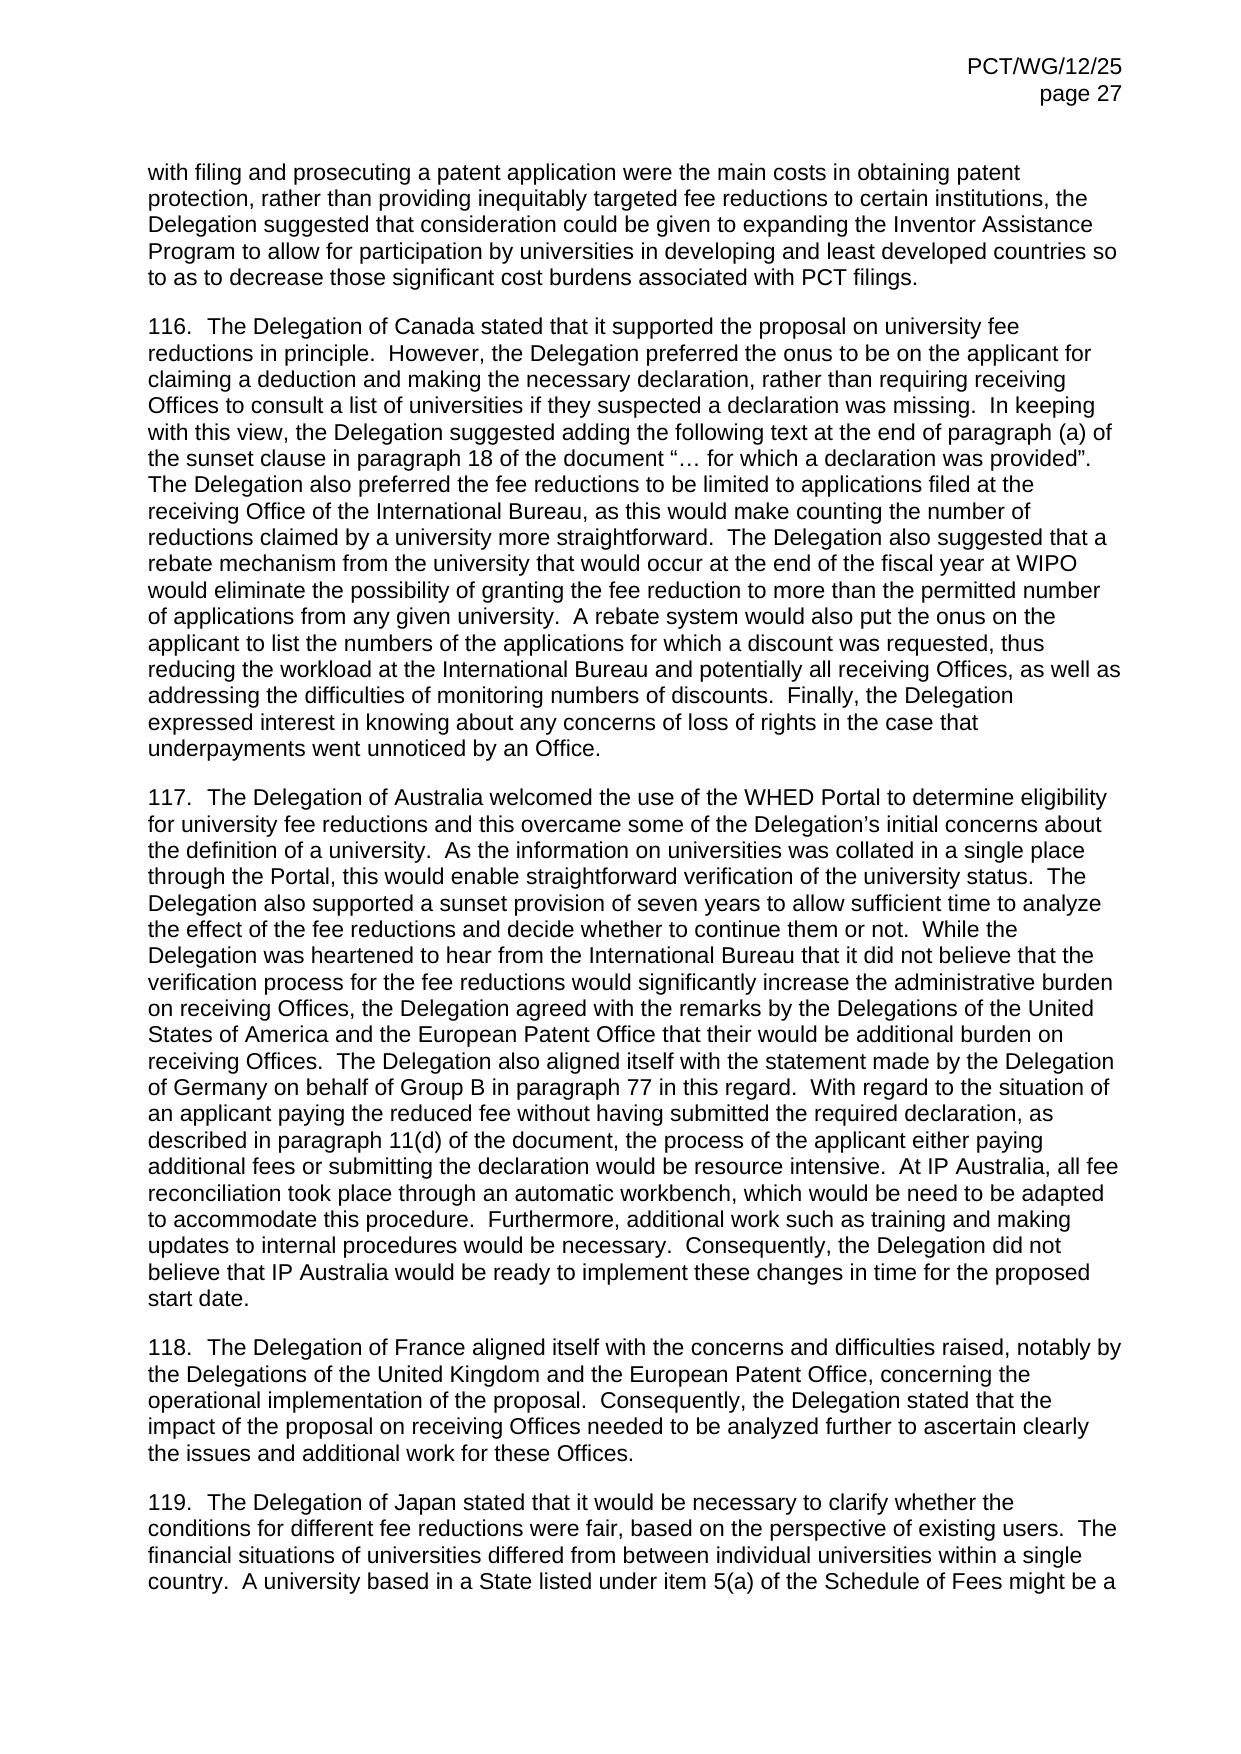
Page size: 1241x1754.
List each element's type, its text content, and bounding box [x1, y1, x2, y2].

text The Delegation of Canada stated that it supported the proposal on university fee reductions in principle. However, the Delegation preferred the onus to be on the applicant for claiming a deduction and making the necessary declaration, rather than requiring receiving Offices to consult a list of universities if they suspected a declaration was missing. In keeping with this view, the Delegation suggested adding the following text at the end of paragraph (a) of the sunset clause in paragraph 18 of the document “… for which a declaration was provided”. The Delegation also preferred the fee reductions to be limited to applications filed at the receiving Office of the International Bureau, as this would make counting the number of reductions claimed by a university more straightforward. The Delegation also suggested that a rebate mechanism from the university that would occur at the end of the fiscal year at WIPO would eliminate the possibility of granting the fee reduction to more than the permitted number of applications from any given university. A rebate system would also put the onus on the applicant to list the numbers of the applications for which a discount was requested, thus reducing the workload at the International Bureau and potentially all receiving Offices, as well as addressing the difficulties of monitoring numbers of discounts. Finally, the Delegation expressed interest in knowing about any concerns of loss of rights in the case that underpayments went unnoticed by an Office. [148, 313, 1122, 761]
text The Delegation of Australia welcomed the use of the WHED Portal to determine eligibility for university fee reductions and this overcame some of the Delegation’s initial concerns about the definition of a university. As the information on universities was collated in a single place through the Portal, this would enable straightforward verification of the university status. The Delegation also supported a sunset provision of seven years to allow sufficient time to analyze the effect of the fee reductions and decide whether to continue them or not. While the Delegation was heartened to hear from the International Bureau that it did not believe that the verification process for the fee reductions would significantly increase the administrative burden on receiving Offices, the Delegation agreed with the remarks by the Delegations of the United States of America and the European Patent Office that their would be additional burden on receiving Offices. The Delegation also aligned itself with the statement made by the Delegation of Germany on behalf of Group B in paragraph 77 in this regard. With regard to the situation of an applicant paying the reduced fee without having submitted the required declaration, as described in paragraph 11(d) of the document, the process of the applicant either paying additional fees or submitting the declaration would be resource intensive. At IP Australia, all fee reconciliation took place through an automatic workbench, which would be need to be adapted to accommodate this procedure. Furthermore, additional work such as training and making updates to internal procedures would be necessary. Consequently, the Delegation did not believe that IP Australia would be ready to implement these changes in time for the proposed start date. [148, 784, 1122, 1311]
text The Delegation of France aligned itself with the concerns and difficulties raised, notably by the Delegations of the United Kingdom and the European Patent Office, concerning the operational implementation of the proposal. Consequently, the Delegation stated that the impact of the proposal on receiving Offices needed to be analyzed further to ascertain clearly the issues and additional work for these Offices. [148, 1334, 1122, 1466]
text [148, 158, 1122, 290]
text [148, 1489, 1122, 1594]
